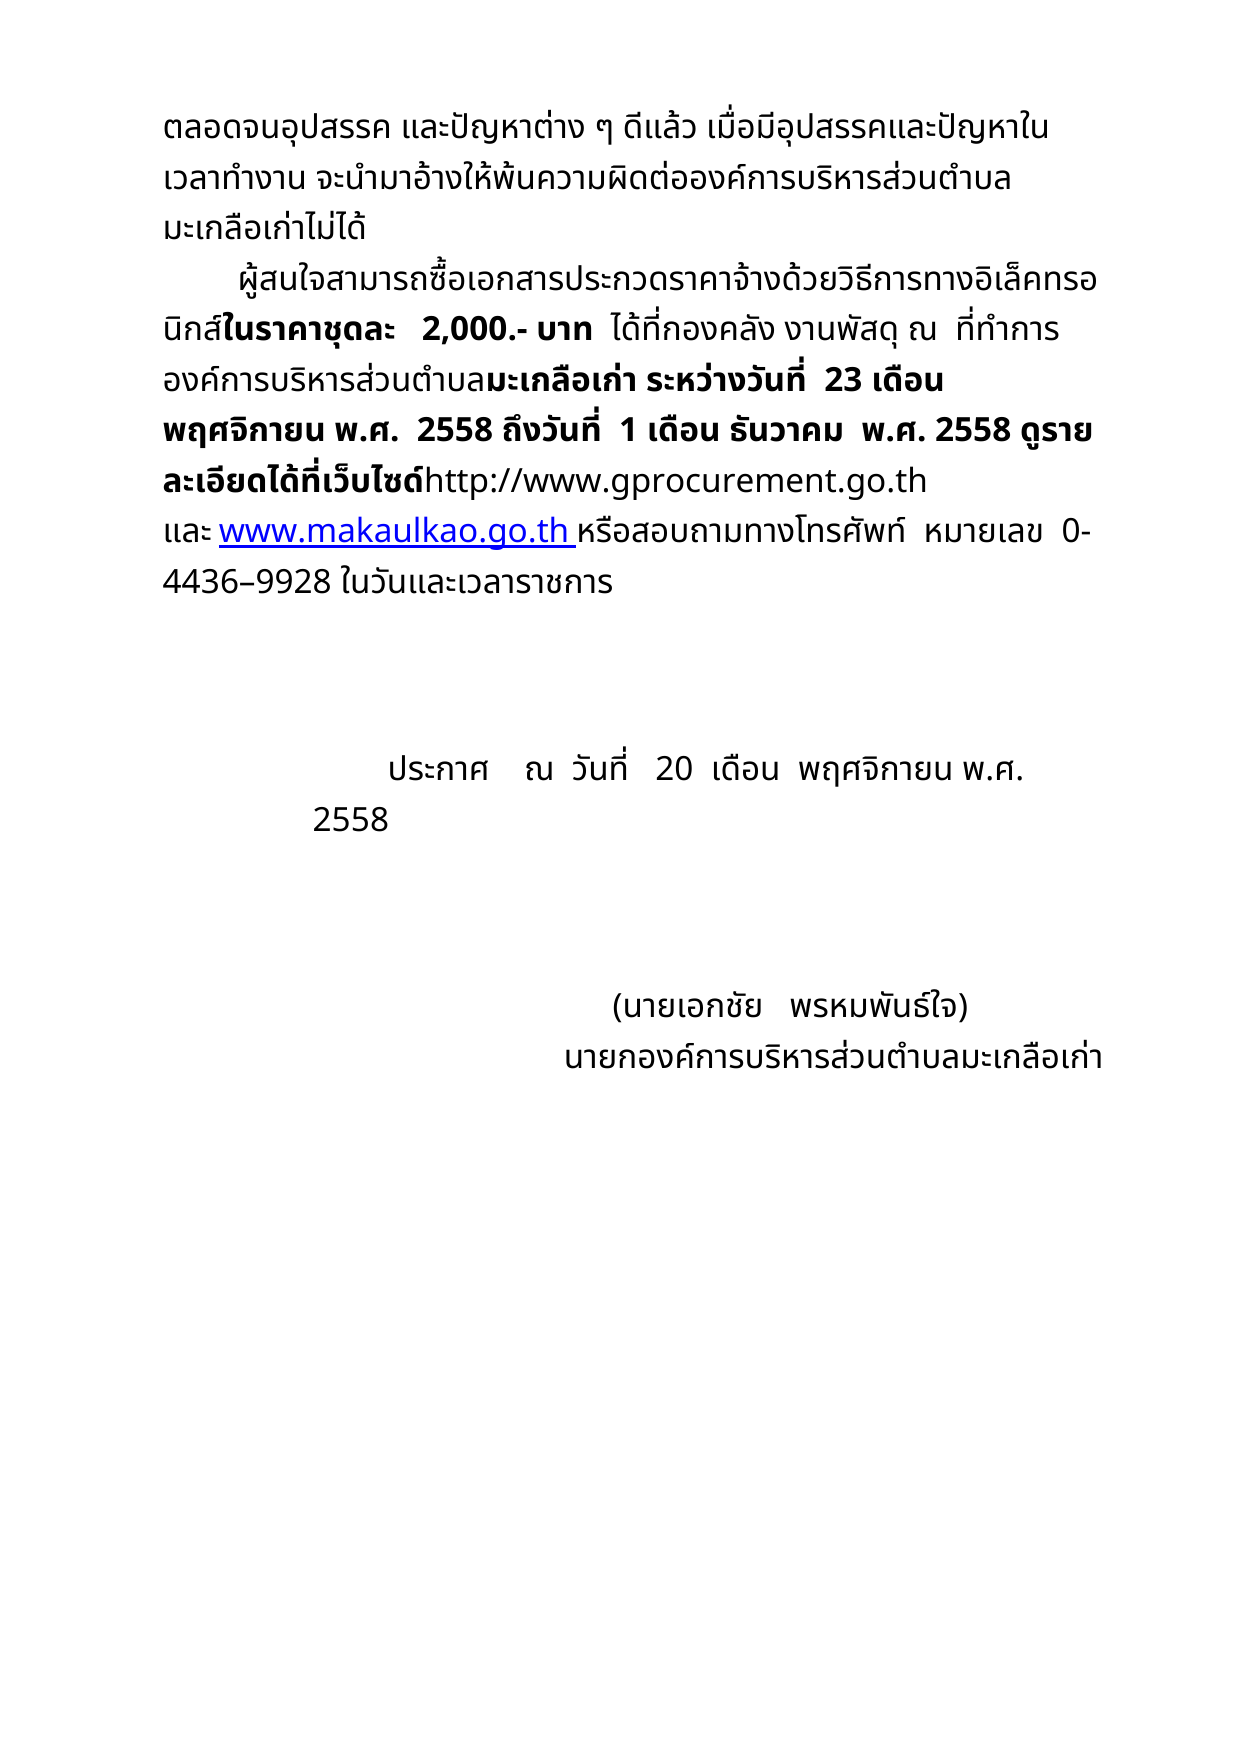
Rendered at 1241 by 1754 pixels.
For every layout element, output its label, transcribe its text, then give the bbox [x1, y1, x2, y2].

text (นายเอกชัย พรหมพันธ์ใจ) [312, 982, 1107, 1033]
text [162, 103, 1107, 254]
text ผู้สนใจสามารถซื้อเอกสารประกวดราคาจ้างด้วยวิธีการทางอิเล็คทรอนิกส์ในราคาชุดละ 2,000.- บาท ได้ที่กองคลัง งานพัสดุ ณ ที่ทำการองค์การบริหารส่วนตำบลมะเกลือเก่า ระหว่างวันที่ 23 เดือน พฤศจิกายน พ.ศ. 2558 ถึงวันที่ 1 เดือน ธันวาคม พ.ศ. 2558 ดูรายละเอียดได้ที่เว็บไซด์http://www.gprocurement.go.th และwww.makaulkao.go.thหรือสอบถามทางโทรศัพท์ หมายเลข 0-4436–9928 ในวันและเวลาราชการ [162, 254, 1107, 608]
text นายกองค์การบริหารส่วนตำบลมะเกลือเก่า [237, 1033, 1107, 1083]
text ประกาศ ณ วันที่ 20 เดือน พฤศจิกายน พ.ศ. 2558 [312, 745, 1107, 846]
